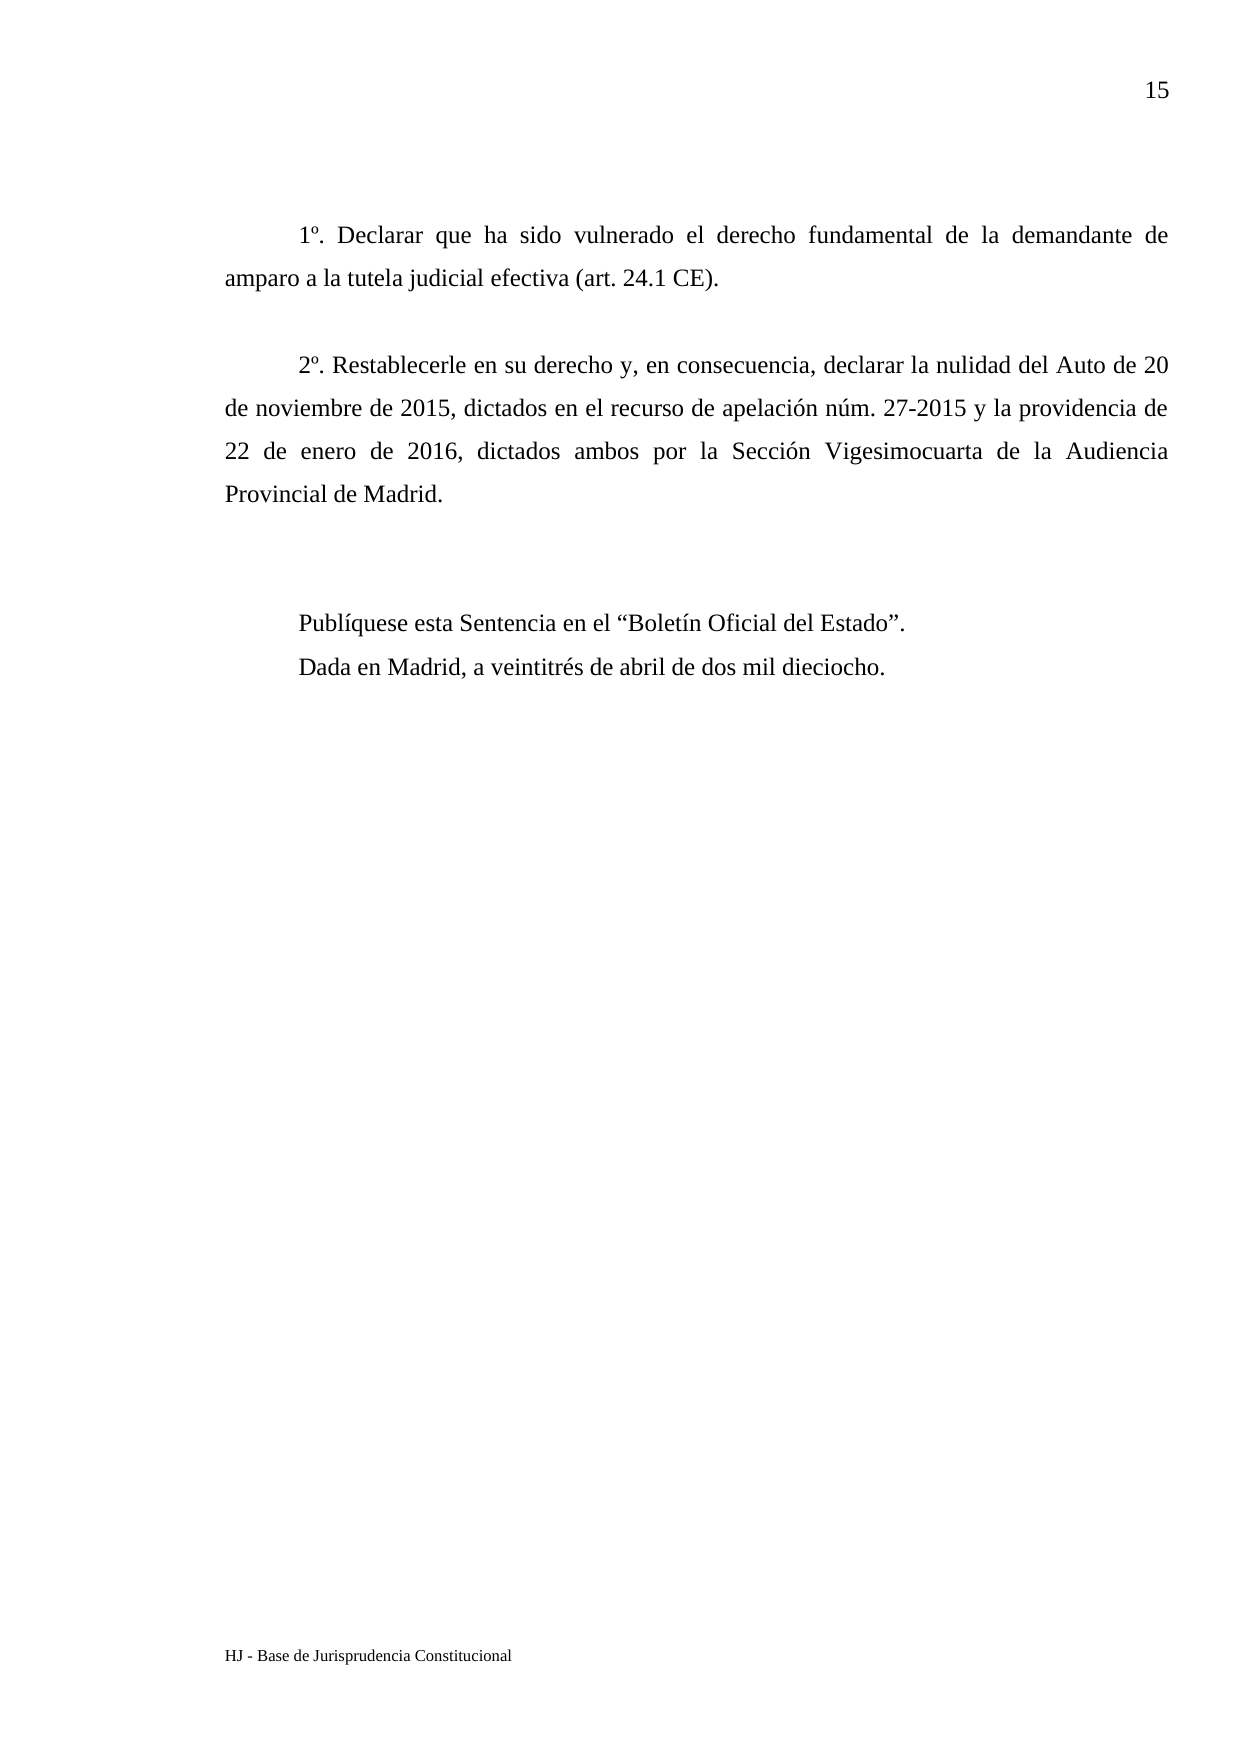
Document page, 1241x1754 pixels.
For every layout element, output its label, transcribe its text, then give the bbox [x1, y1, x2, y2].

text Publíquese esta Sentencia en el “Boletín Oficial del Estado”. [224, 608, 1169, 637]
text 1º. Declarar que ha sido vulnerado el derecho fundamental de la demandante de amparo a la tutela judicial efectiva (art. 24.1 CE). [224, 220, 1169, 292]
text Dada en Madrid, a veintitrés de abril de dos mil dieciocho. [224, 652, 1169, 680]
text 2º. Restablecerle en su derecho y, en consecuencia, declarar la nulidad del Auto de 20 de noviembre de 2015, dictados en el recurso de apelación núm. 27-2015 y la providencia de 22 de enero de 2016, dictados ambos por la Sección Vigesimocuarta de la Audiencia Provincial de Madrid. [224, 350, 1169, 508]
